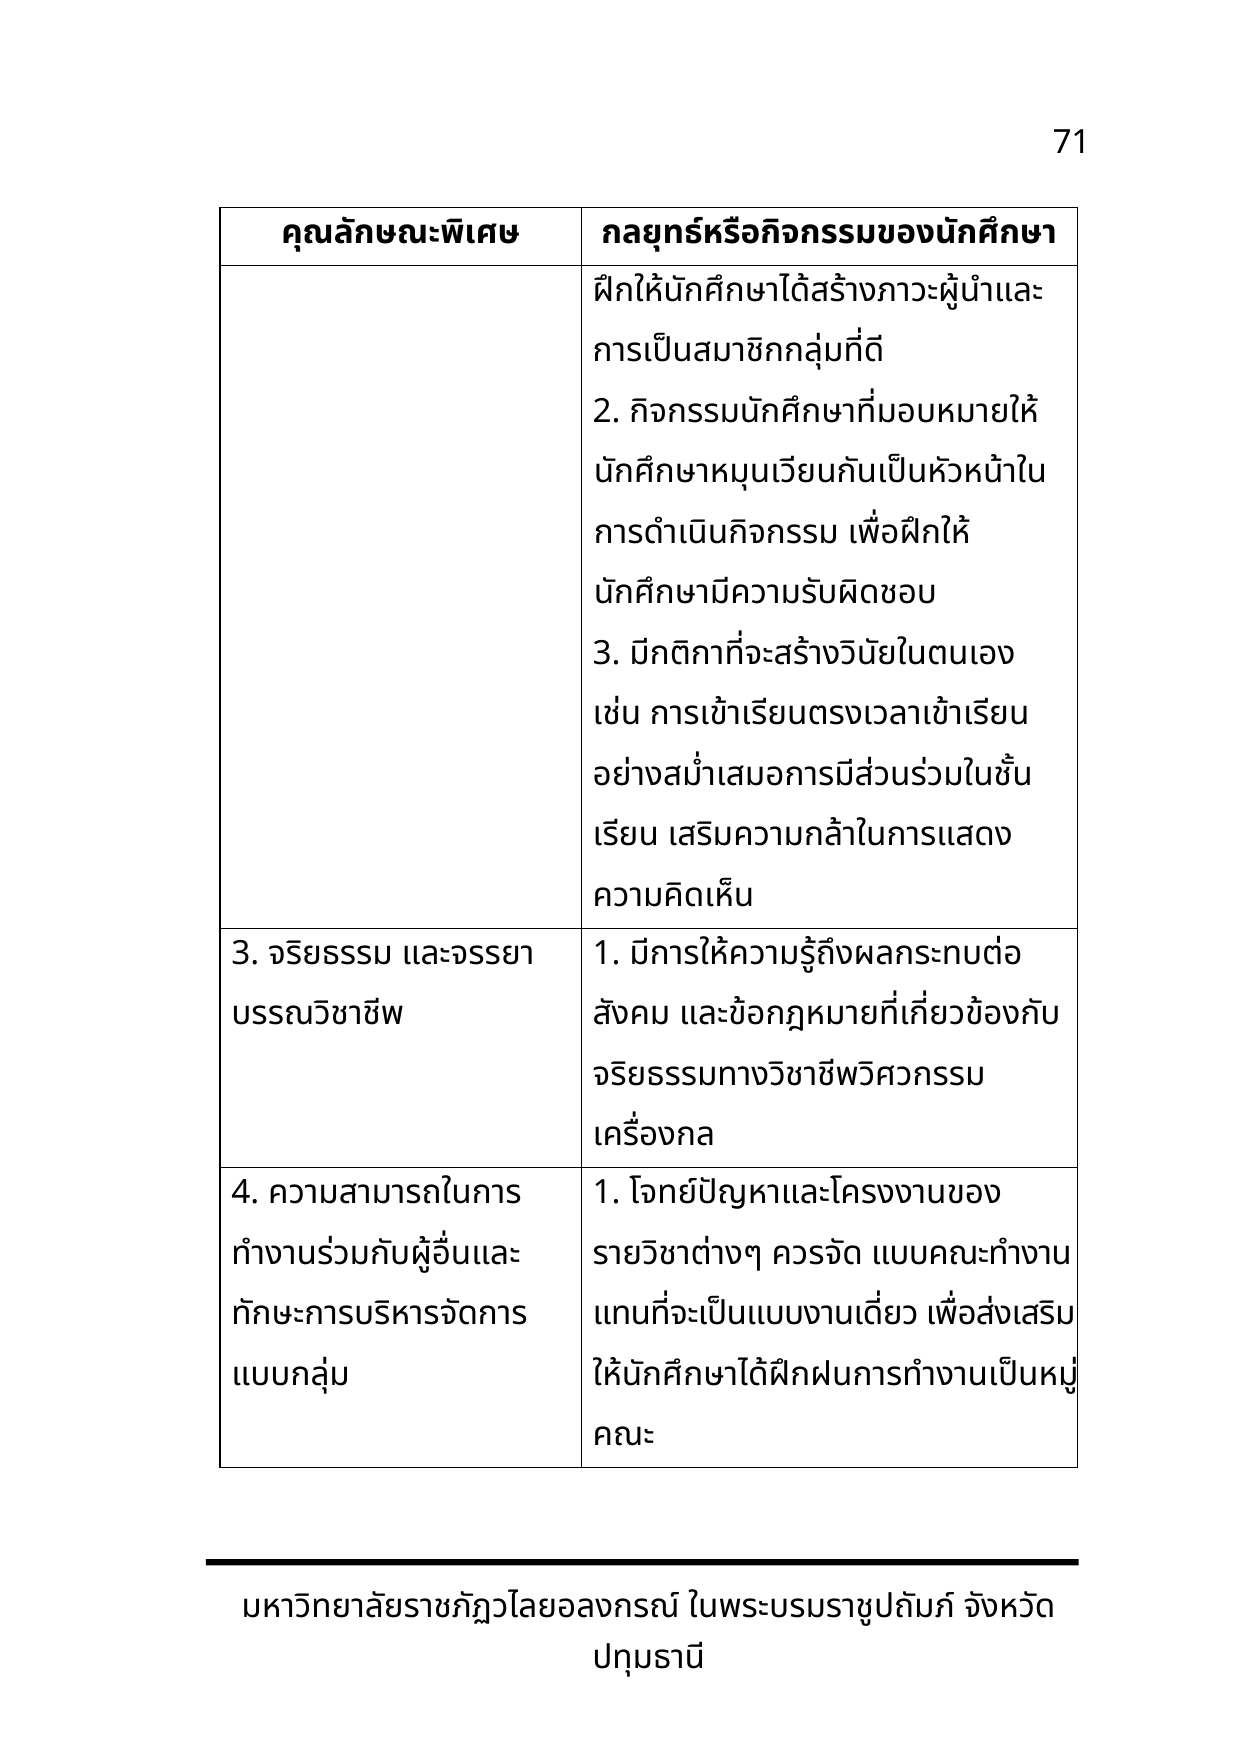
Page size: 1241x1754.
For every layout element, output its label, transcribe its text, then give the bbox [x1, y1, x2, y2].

table_cell 4. ความสามารถในการทำงานร่วมกับผู้อื่นและทักษะการบริหารจัดการแบบกลุ่ม [221, 1168, 581, 1467]
table_cell 1. มีการให้ความรู้ถึงผลกระทบต่อสังคม และข้อกฎหมายที่เกี่ยวข้องกับจริยธรรมทางวิชาชีพวิศวกรรมเครื่องกล [582, 929, 1077, 1167]
table_cell 3. จริยธรรม และจรรยาบรรณวิชาชีพ [221, 929, 581, 1167]
table_header คุณลักษณะพิเศษ [221, 208, 581, 265]
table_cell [221, 266, 581, 928]
table_header กลยุทธ์หรือกิจกรรมของนักศึกษา [582, 208, 1077, 265]
table_cell 1. โจทย์ปัญหาและโครงงานของรายวิชาต่างๆ ควรจัด แบบคณะทำงาน แทนที่จะเป็นแบบงานเดี่ยว เพื่อส่งเสริม ให้นักศึกษาได้ฝึกฝนการทำงานเป็นหมู่คณะ [582, 1168, 1077, 1467]
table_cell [582, 266, 1077, 928]
